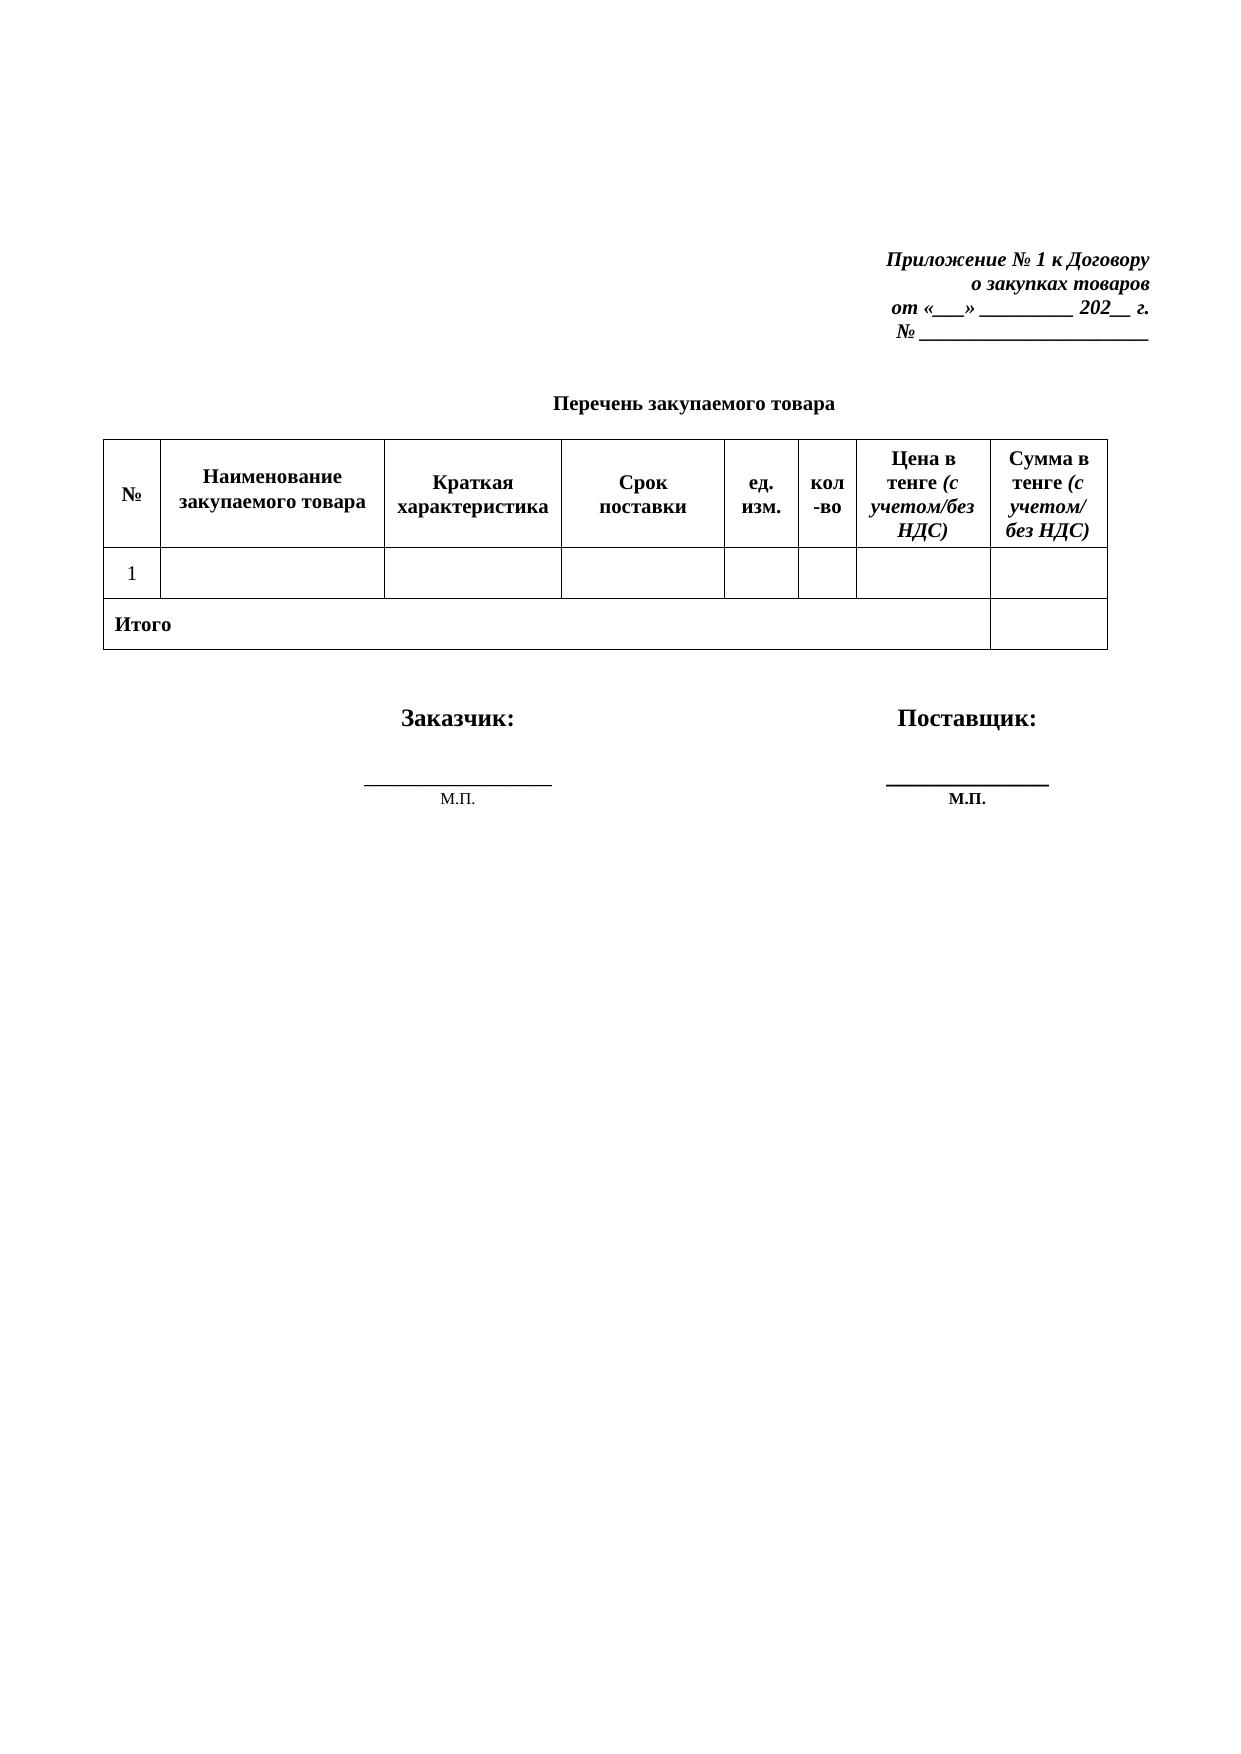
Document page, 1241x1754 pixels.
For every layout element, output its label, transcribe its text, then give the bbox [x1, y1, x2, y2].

table_cell 1 [104, 548, 160, 598]
table_cell [991, 599, 1107, 649]
table_cell Итого [104, 599, 990, 649]
text от «___» _________ 202__ г. [148, 295, 1152, 319]
table_header № [104, 440, 160, 547]
text Перечень закупаемого товара [148, 391, 1152, 415]
table_header Наименование закупаемого товара [161, 440, 384, 547]
table_cell [562, 548, 724, 598]
table_cell [725, 548, 798, 598]
table_header кол-во [799, 440, 856, 547]
text № ______________________ [148, 319, 1152, 343]
text о закупках товаров [148, 271, 1152, 295]
table_cell [857, 548, 990, 598]
table_header Цена в тенге (с учетом/без НДС) [857, 440, 990, 547]
table_header ед. изм. [725, 440, 798, 547]
table_cell [799, 548, 856, 598]
table_header Сумма в тенге (с учетом/ без НДС) [991, 440, 1107, 547]
table_header Срок поставки [562, 440, 724, 547]
text Приложение № 1 к Договору [148, 247, 1152, 271]
table_cell [991, 548, 1107, 598]
table_header Заказчик: _______________ М.П. [148, 674, 679, 808]
table_cell [385, 548, 561, 598]
table_header Краткая характеристика [385, 440, 561, 547]
table_cell [161, 548, 384, 598]
table_header Поставщик: _____________ М.П. [679, 674, 1167, 808]
